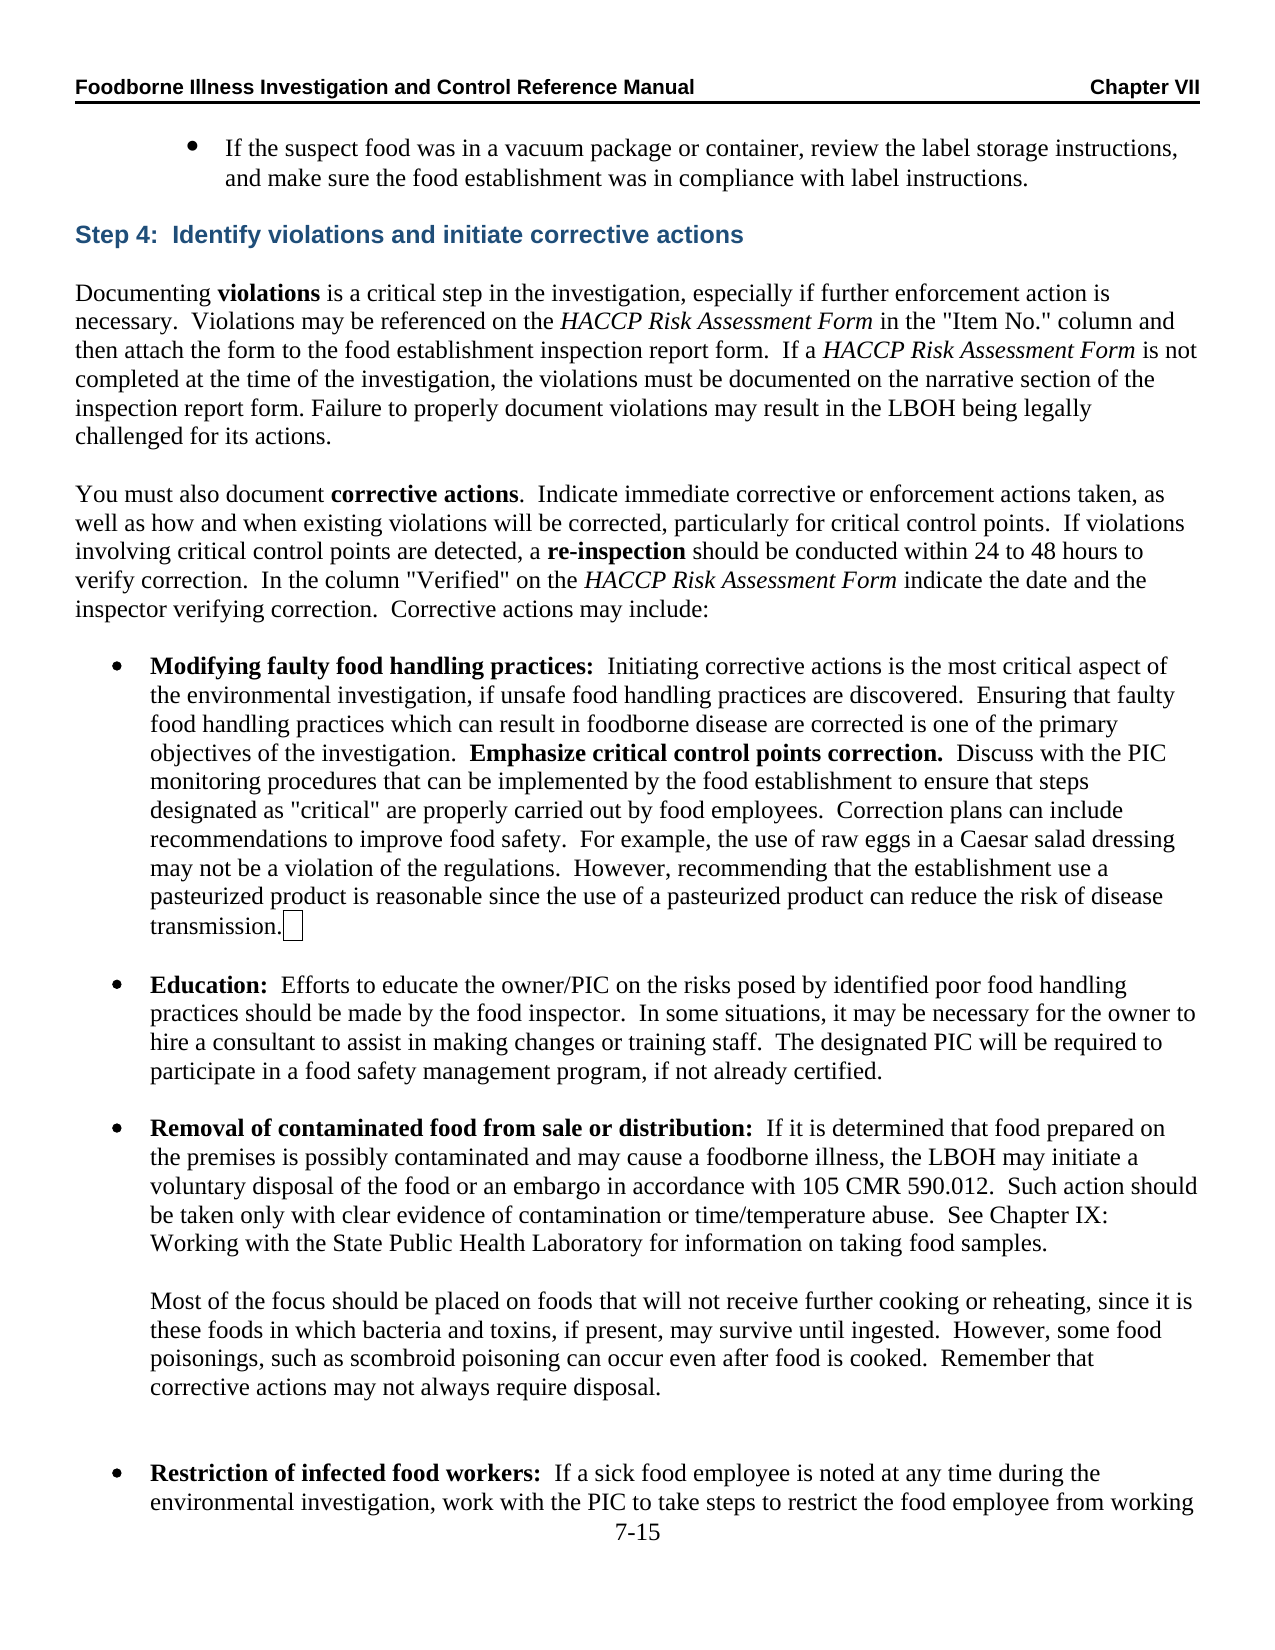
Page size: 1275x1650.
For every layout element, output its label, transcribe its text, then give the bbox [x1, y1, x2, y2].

subtitle Step 4: Identify violations and initiate corrective actions [75, 220, 1200, 249]
list Modifying faulty food handling practices: Initiating corrective actions is the most critical aspect of the environmental investigation, if unsafe food handling practices are discovered. Ensuring that faulty food handling practices which can result in foodborne disease are corrected is one of the primary objectives of the investigation. Emphasize critical control points correction. Discuss with the PIC monitoring procedures that can be implemented by the food establishment to ensure that steps designated as "critical" are properly carried out by food employees. Correction plans can include recommendations to improve food safety. For example, the use of raw eggs in a Caesar salad dressing may not be a violation of the regulations. However, recommending that the establishment use a pasteurized product is reasonable since the use of a pasteurized product can reduce the risk of disease transmission. [112, 651, 1200, 941]
list If the suspect food was in a vacuum package or container, review the label storage instructions, and make sure the food establishment was in compliance with label instructions. [187, 133, 1200, 191]
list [112, 1458, 1200, 1516]
list Removal of contaminated food from sale or distribution: If it is determined that food prepared on the premises is possibly contaminated and may cause a foodborne illness, the LBOH may initiate a voluntary disposal of the food or an embargo in accordance with 105 CMR 590.012. Such action should be taken only with clear evidence of contamination or time/temperature abuse. See Chapter IX: Working with the State Public Health Laboratory for information on taking food samples. [112, 1113, 1200, 1257]
text Most of the focus should be placed on foods that will not receive further cooking or reheating, since it is these foods in which bacteria and toxins, if present, may survive until ingested. However, some food poisonings, such as scombroid poisoning can occur even after food is cooked. Remember that corrective actions may not always require disposal. [150, 1286, 1200, 1401]
text Documenting violations is a critical step in the investigation, especially if further enforcement action is necessary. Violations may be referenced on the HACCP Risk Assessment Form in the "Item No." column and then attach the form to the food establishment inspection report form. If a HACCP Risk Assessment Form is not completed at the time of the investigation, the violations must be documented on the narrative section of the inspection report form. Failure to properly document violations may result in the LBOH being legally challenged for its actions. [75, 278, 1200, 450]
list Education: Efforts to educate the owner/PIC on the risks posed by identified poor food handling practices should be made by the food inspector. In some situations, it may be necessary for the owner to hire a consultant to assist in making changes or training staff. The designated PIC will be required to participate in a food safety management program, if not already certified. [112, 970, 1200, 1085]
text You must also document corrective actions. Indicate immediate corrective or enforcement actions taken, as well as how and when existing violations will be corrected, particularly for critical control points. If violations involving critical control points are detected, a re-inspection should be conducted within 24 to 48 hours to verify correction. In the column "Verified" on the HACCP Risk Assessment Form indicate the date and the inspector verifying correction. Corrective actions may include: [75, 479, 1200, 623]
